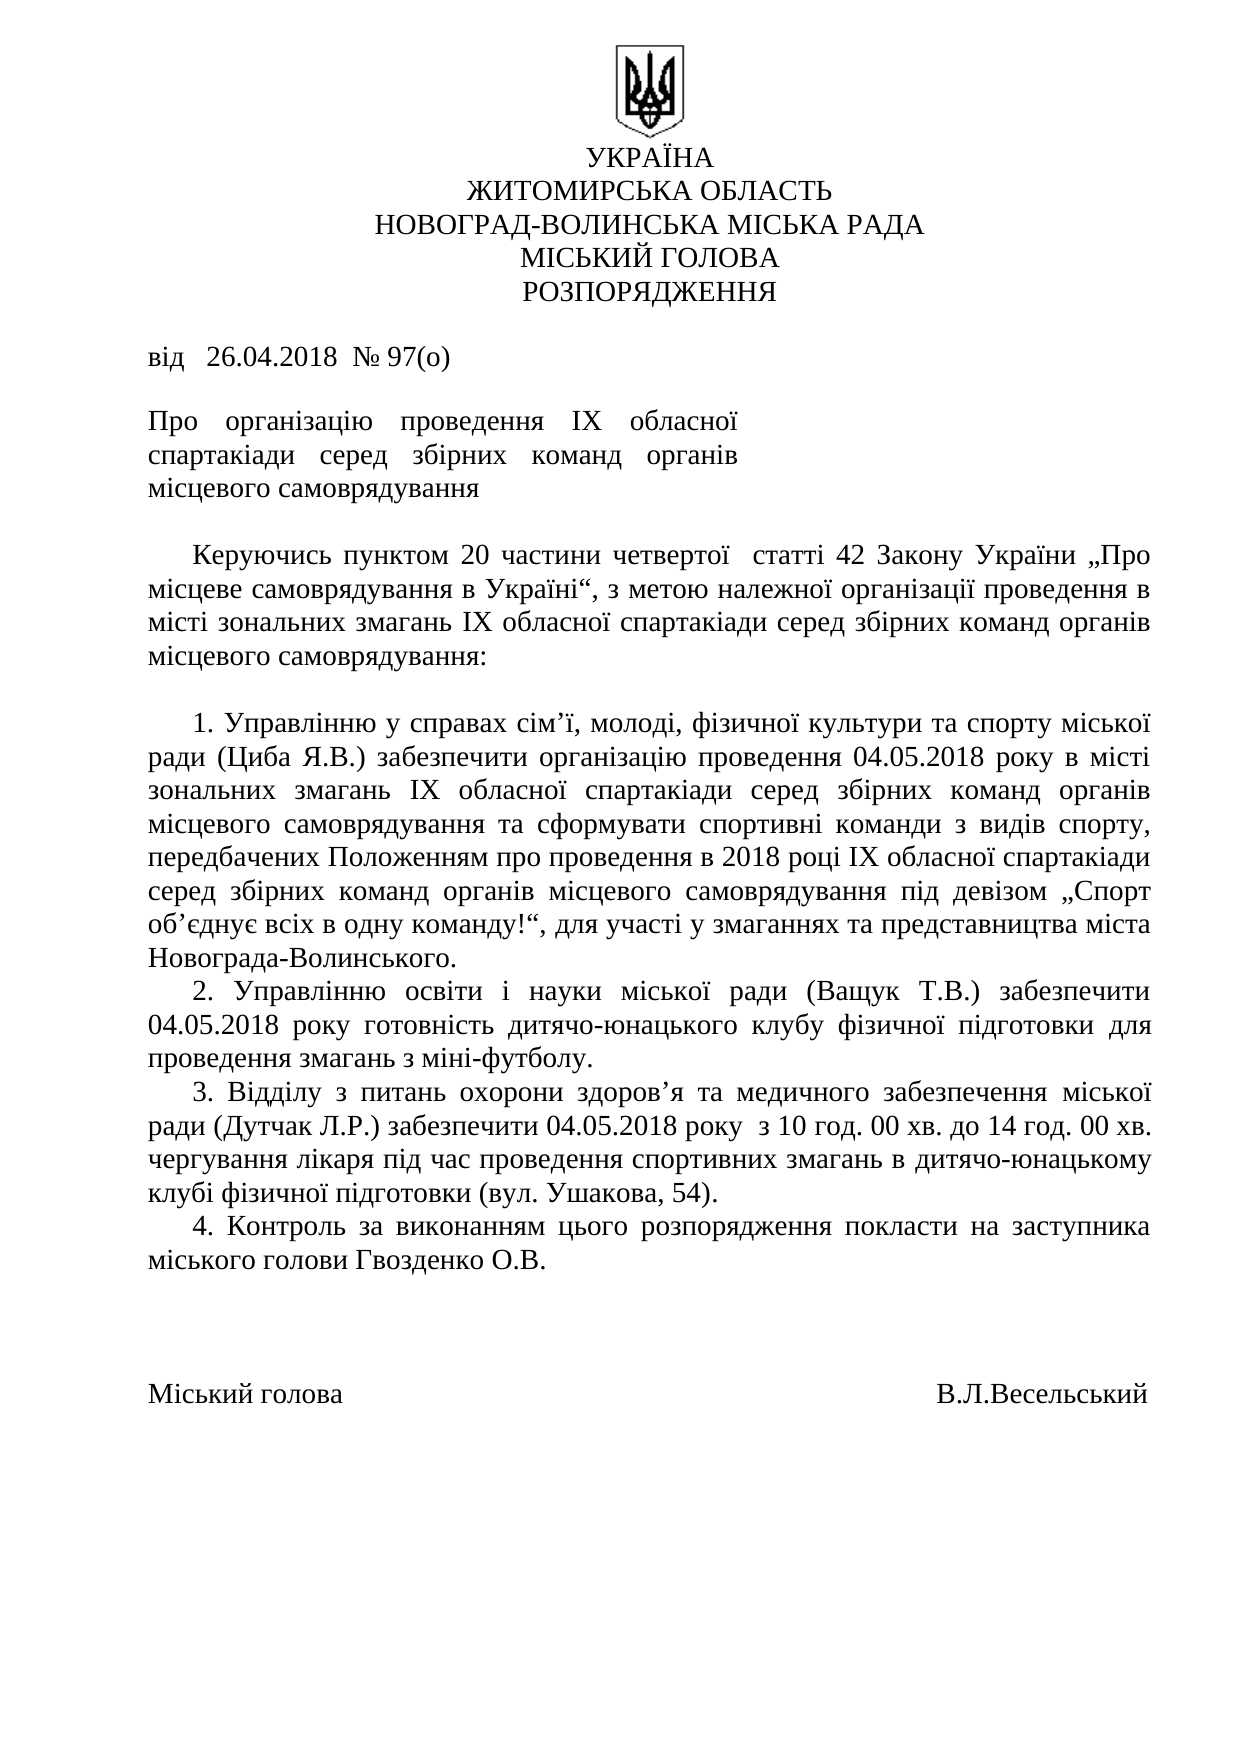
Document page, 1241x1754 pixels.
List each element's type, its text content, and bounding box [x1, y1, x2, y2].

text 3. Відділу з питань охорони здоров’я та медичного забезпечення міської ради (Дутчак Л.Р.) забезпечити 04.05.2018 року з 10 год. 00 хв. до 14 год. 00 хв. чергування лікаря під час проведення спортивних змагань в дитячо-юнацькому клубі фізичної підготовки (вул. Ушакова, 54). [148, 1074, 1152, 1208]
text 2. Управлінню освіти і науки міської ради (Ващук Т.В.) забезпечити 04.05.2018 року готовність дитячо-юнацького клубу фізичної підготовки для проведення змагань з міні-футболу. [148, 973, 1152, 1074]
text РОЗПОРЯДЖЕННЯ [148, 274, 1152, 307]
text НОВОГРАД-ВОЛИНСЬКА МІСЬКА РАДА [148, 207, 1152, 240]
text Керуючись пунктом 20 частини четвертої статті 42 Закону України „Про місцеве самоврядування в Україні“, з метою належної організації проведення в місті зональних змагань IХ обласної спартакіади серед збірних команд органів місцевого самоврядування: [148, 537, 1152, 672]
text МІСЬКИЙ ГОЛОВА [148, 240, 1152, 274]
text Про організацію проведення ІХ обласної спартакіади серед збірних команд органів місцевого самоврядування [148, 403, 738, 504]
text УКРАЇНА [148, 140, 1152, 173]
text 1. Управлінню у справах сім’ї, молоді, фізичної культури та спорту міської ради (Циба Я.В.) забезпечити організацію проведення 04.05.2018 року в місті зональних змагань IХ обласної спартакіади серед збірних команд органів місцевого самоврядування та сформувати спортивні команди з видів спорту, передбачених Положенням про проведення в 2018 році ІХ обласної спартакіади серед збірних команд органів місцевого самоврядування під девізом „Спорт об’єднує всіх в одну команду!“, для участі у змаганнях та представництва міста Новограда-Волинського. [148, 705, 1152, 973]
text від 26.04.2018 № 97(о) [148, 339, 1152, 372]
text Міський голова В.Л.Весельський [148, 1376, 1152, 1409]
picture [610, 44, 689, 140]
subtitle ЖИТОМИРСЬКА ОБЛАСТЬ [148, 173, 1152, 207]
text 4. Контроль за виконанням цього розпорядження покласти на заступника міського голови Гвозденко О.В. [148, 1208, 1152, 1275]
